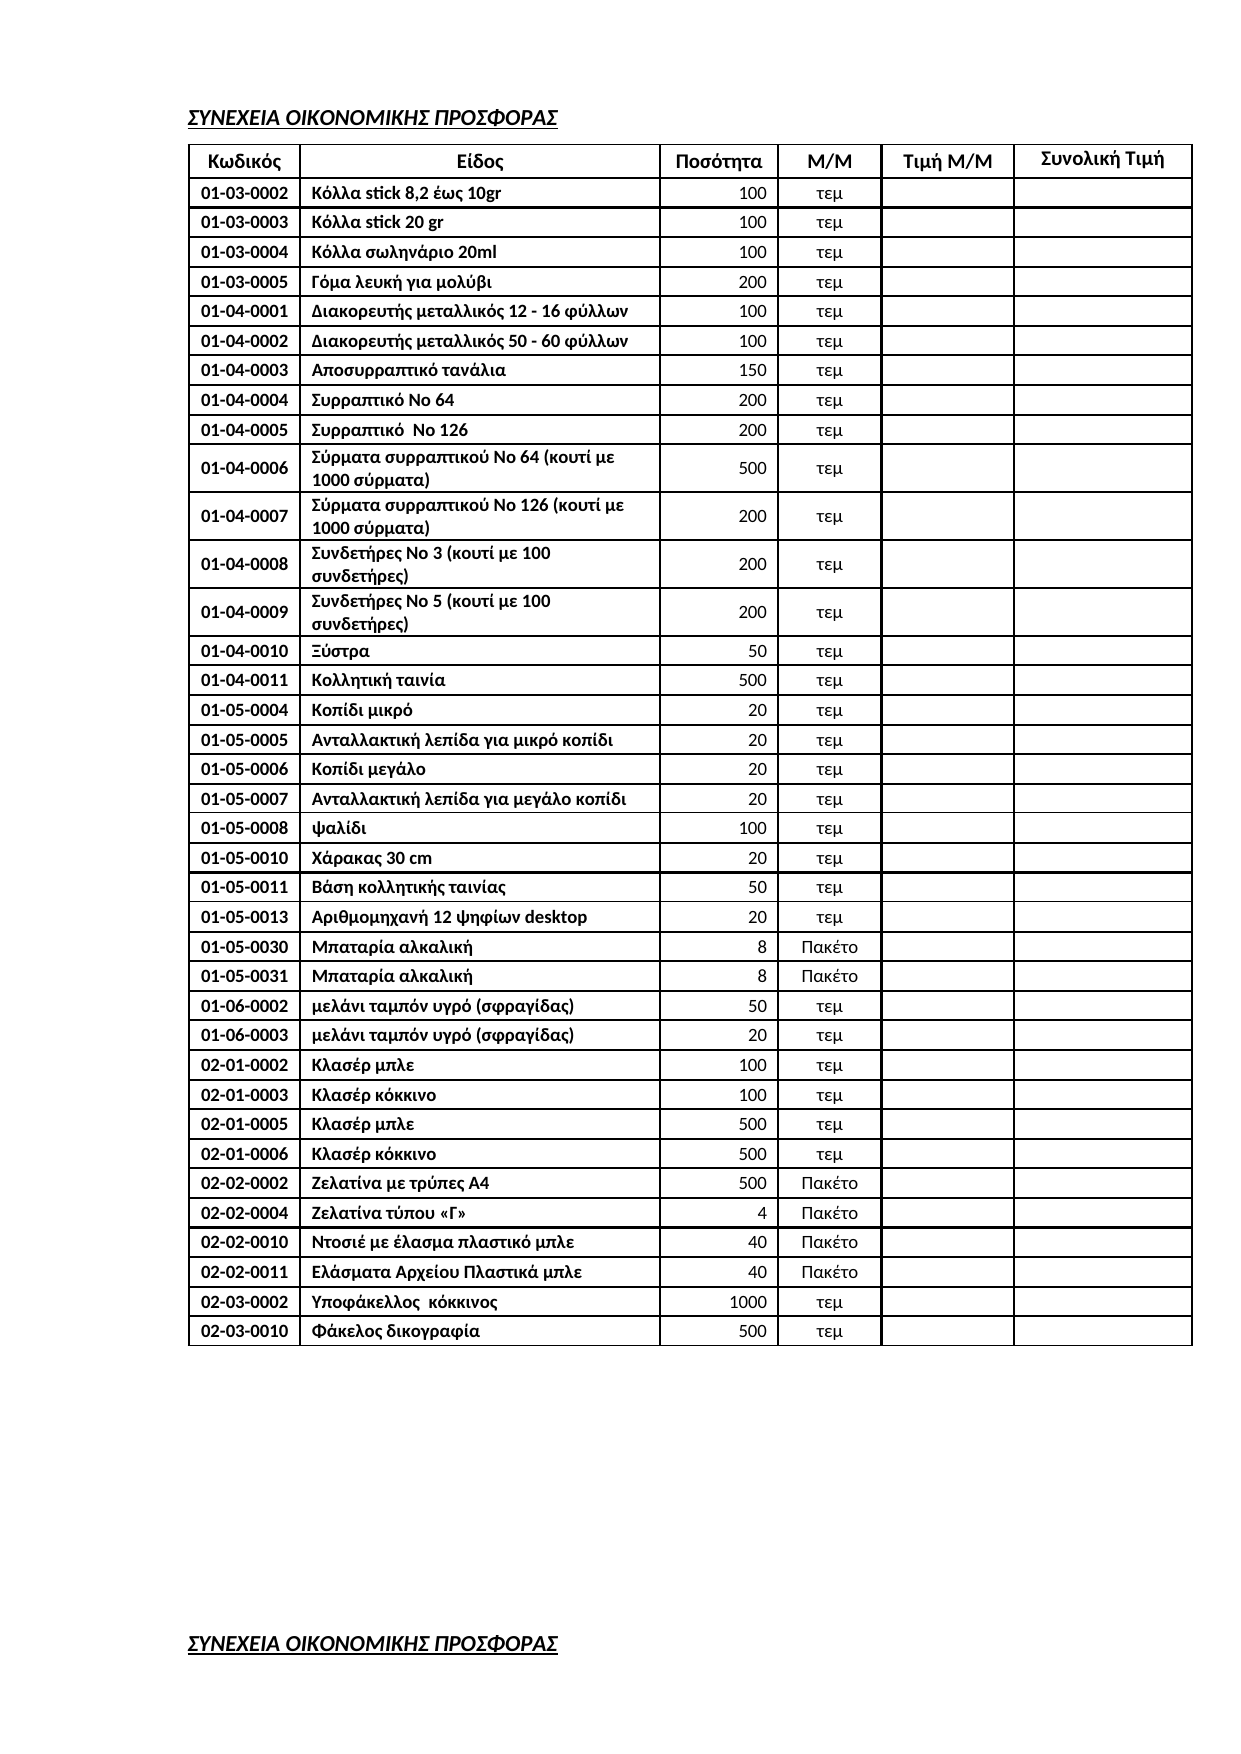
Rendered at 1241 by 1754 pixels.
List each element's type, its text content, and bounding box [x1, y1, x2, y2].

table_cell [1015, 992, 1191, 1019]
table_cell Συνδετήρες Νο 3 (κουτί με 100 συνδετήρες) [301, 541, 659, 587]
table_cell 01-03-0002 [190, 179, 299, 206]
table_cell 100 [661, 238, 777, 266]
table_header Τιμή Μ/Μ [883, 145, 1013, 177]
table_cell τεμ [779, 666, 880, 694]
table_cell [883, 637, 1013, 664]
table_cell 100 [661, 179, 777, 206]
table_cell Συνδετήρες Νο 5 (κουτί με 100 συνδετήρες) [301, 589, 659, 635]
table_cell μελάνι ταμπόν υγρό (σφραγίδας) [301, 992, 659, 1019]
table_cell Συρραπτικό Νο 64 [301, 386, 659, 413]
table_cell [1015, 1229, 1191, 1256]
table_cell [1015, 1199, 1191, 1226]
table_cell 01-05-0030 [190, 933, 299, 960]
table_cell Μπαταρία αλκαλική [301, 933, 659, 960]
table_cell 40 [661, 1229, 777, 1256]
table_cell [883, 1021, 1013, 1049]
table_cell τεμ [779, 902, 880, 931]
table_cell τεμ [779, 1081, 880, 1108]
table_cell 01-06-0002 [190, 992, 299, 1019]
table_cell Ζελατίνα τύπου «Γ» [301, 1199, 659, 1226]
table_cell [1015, 1110, 1191, 1138]
table_cell Ξύστρα [301, 637, 659, 664]
table_cell 500 [661, 1169, 777, 1197]
table_cell 01-05-0007 [190, 785, 299, 812]
table_cell [1015, 637, 1191, 664]
table_cell τεμ [779, 637, 880, 664]
table_cell τεμ [779, 1317, 880, 1345]
table_cell 20 [661, 755, 777, 783]
table_cell Πακέτο [779, 1258, 880, 1286]
text ΣΥΝΕΧΕΙΑ ΟΙΚΟΝΟΜΙΚΗΣ ΠΡΟΣΦΟΡΑΣ [187, 103, 1053, 131]
table_cell Ανταλλακτική λεπίδα για μικρό κοπίδι [301, 726, 659, 753]
table_cell τεμ [779, 1288, 880, 1315]
table_cell τεμ [779, 297, 880, 325]
table_cell [883, 874, 1013, 901]
table_cell [1015, 666, 1191, 694]
table_cell [883, 1051, 1013, 1078]
table_cell [883, 541, 1013, 587]
table_cell 02-03-0010 [190, 1317, 299, 1345]
table_cell Πακέτο [779, 1199, 880, 1226]
table_cell [1015, 209, 1191, 236]
table_cell 100 [661, 327, 777, 354]
table_cell 01-04-0006 [190, 445, 299, 491]
table_cell 200 [661, 268, 777, 295]
table_cell τεμ [779, 1051, 880, 1078]
table_cell 50 [661, 637, 777, 664]
table_cell Διακορευτής μεταλλικός 12 - 16 φύλλων [301, 297, 659, 325]
table_cell [1015, 297, 1191, 325]
table_cell [883, 785, 1013, 812]
table_cell 01-04-0011 [190, 666, 299, 694]
table_cell [1015, 268, 1191, 295]
table_cell 01-05-0031 [190, 962, 299, 990]
table_cell [1015, 386, 1191, 413]
table_cell 01-05-0011 [190, 874, 299, 901]
table_cell 50 [661, 874, 777, 901]
table_cell 100 [661, 1051, 777, 1078]
table_cell Ντοσιέ με έλασμα πλαστικό μπλε [301, 1229, 659, 1256]
table_cell Κοπίδι μικρό [301, 696, 659, 723]
table_cell Αριθμομηχανή 12 ψηφίων desktop [301, 902, 659, 931]
table_cell [883, 962, 1013, 990]
table_cell 150 [661, 356, 777, 384]
table_cell 02-02-0004 [190, 1199, 299, 1226]
table_cell 20 [661, 785, 777, 812]
table_cell 01-04-0003 [190, 356, 299, 384]
table_cell τεμ [779, 992, 880, 1019]
table_cell [883, 1258, 1013, 1286]
table_cell 01-04-0010 [190, 637, 299, 664]
table_cell τεμ [779, 416, 880, 443]
table_cell [1015, 493, 1191, 539]
table_cell [883, 992, 1013, 1019]
table_cell [883, 589, 1013, 635]
table_cell τεμ [779, 1021, 880, 1049]
table_cell τεμ [779, 813, 880, 842]
table_cell 20 [661, 902, 777, 931]
table_cell [883, 1081, 1013, 1108]
table_cell 20 [661, 726, 777, 753]
table_cell [883, 386, 1013, 413]
table_cell τεμ [779, 1140, 880, 1167]
table_cell [1015, 1169, 1191, 1197]
table_cell [1015, 1051, 1191, 1078]
table_cell 200 [661, 493, 777, 539]
table_cell Φάκελος δικογραφία [301, 1317, 659, 1345]
table_header Μ/Μ [779, 145, 880, 177]
table_cell [883, 209, 1013, 236]
table_cell 01-04-0002 [190, 327, 299, 354]
table_cell τεμ [779, 541, 880, 587]
table_cell Συρραπτικό Νο 126 [301, 416, 659, 443]
table_cell Πακέτο [779, 1229, 880, 1256]
table_cell [1015, 356, 1191, 384]
table_cell [1015, 696, 1191, 723]
table_cell 20 [661, 844, 777, 871]
table_cell Ελάσματα Αρχείου Πλαστικά μπλε [301, 1258, 659, 1286]
table_cell Κολλητική ταινία [301, 666, 659, 694]
table_cell [883, 268, 1013, 295]
table_cell Πακέτο [779, 962, 880, 990]
table_cell [883, 844, 1013, 871]
table_cell 200 [661, 386, 777, 413]
table_header Κωδικός [190, 145, 299, 177]
table_cell τεμ [779, 755, 880, 783]
table_cell Γόμα λευκή για μολύβι [301, 268, 659, 295]
table_cell 20 [661, 696, 777, 723]
table_cell 01-06-0003 [190, 1021, 299, 1049]
table_cell [883, 933, 1013, 960]
table_cell τεμ [779, 445, 880, 491]
table_cell [1015, 541, 1191, 587]
table_cell [883, 1169, 1013, 1197]
table_cell [883, 297, 1013, 325]
table_cell 02-02-0011 [190, 1258, 299, 1286]
table_cell 40 [661, 1258, 777, 1286]
table_cell 01-05-0010 [190, 844, 299, 871]
table_cell [1015, 327, 1191, 354]
table_cell [883, 1288, 1013, 1315]
table_cell 20 [661, 1021, 777, 1049]
table_cell [883, 902, 1013, 931]
table_cell τεμ [779, 589, 880, 635]
table_cell τεμ [779, 386, 880, 413]
table_cell 500 [661, 1140, 777, 1167]
table_cell μελάνι ταμπόν υγρό (σφραγίδας) [301, 1021, 659, 1049]
table_cell 01-04-0005 [190, 416, 299, 443]
table_header Συνολική Τιμή [1015, 145, 1191, 177]
table_cell [883, 1110, 1013, 1138]
table_cell 01-05-0008 [190, 813, 299, 842]
table_cell 500 [661, 666, 777, 694]
table_cell [1015, 785, 1191, 812]
table_cell Σύρματα συρραπτικού Νο 64 (κουτί με 1000 σύρματα) [301, 445, 659, 491]
table_cell [1015, 755, 1191, 783]
table_cell [1015, 726, 1191, 753]
table_cell 01-05-0013 [190, 902, 299, 931]
table_cell 01-04-0004 [190, 386, 299, 413]
table_cell Αποσυρραπτικό τανάλια [301, 356, 659, 384]
table_cell Κλασέρ κόκκινο [301, 1081, 659, 1108]
table_cell 500 [661, 1110, 777, 1138]
table_cell 200 [661, 589, 777, 635]
table_cell τεμ [779, 874, 880, 901]
table_cell 8 [661, 962, 777, 990]
text ΣΥΝΕΧΕΙΑ ΟΙΚΟΝΟΜΙΚΗΣ ΠΡΟΣΦΟΡΑΣ [187, 1629, 1053, 1657]
table_cell Κόλλα stick 8,2 έως 10gr [301, 179, 659, 206]
table_cell Κλασέρ μπλε [301, 1051, 659, 1078]
table_cell τεμ [779, 844, 880, 871]
table_cell [1015, 416, 1191, 443]
table_cell Χάρακας 30 cm [301, 844, 659, 871]
table_cell [1015, 1140, 1191, 1167]
table_cell [883, 327, 1013, 354]
table_cell [883, 1229, 1013, 1256]
table_cell 02-01-0002 [190, 1051, 299, 1078]
table_cell Ανταλλακτική λεπίδα για μεγάλο κοπίδι [301, 785, 659, 812]
table_cell 01-03-0003 [190, 209, 299, 236]
table_cell Ζελατίνα με τρύπες A4 [301, 1169, 659, 1197]
table_cell [883, 493, 1013, 539]
table_cell [1015, 445, 1191, 491]
table_cell [1015, 844, 1191, 871]
table_cell 4 [661, 1199, 777, 1226]
table_cell τεμ [779, 1110, 880, 1138]
table_cell 01-03-0005 [190, 268, 299, 295]
table_cell Υποφάκελλος κόκκινος [301, 1288, 659, 1315]
table_cell [1015, 179, 1191, 206]
table_cell [883, 813, 1013, 842]
table_cell [1015, 1258, 1191, 1286]
table_cell Βάση κολλητικής ταινίας [301, 874, 659, 901]
table_cell [883, 238, 1013, 266]
table_cell 100 [661, 813, 777, 842]
table_cell τεμ [779, 785, 880, 812]
table_cell 100 [661, 297, 777, 325]
table_cell [883, 1199, 1013, 1226]
table_cell 01-05-0005 [190, 726, 299, 753]
table_cell 01-04-0007 [190, 493, 299, 539]
table_cell [883, 666, 1013, 694]
table_cell [883, 179, 1013, 206]
table_cell [883, 1140, 1013, 1167]
table_cell [1015, 1317, 1191, 1345]
table_cell 02-01-0006 [190, 1140, 299, 1167]
table_cell Κοπίδι μεγάλο [301, 755, 659, 783]
table_cell τεμ [779, 209, 880, 236]
table_cell Κόλλα σωληνάριο 20ml [301, 238, 659, 266]
table_cell Πακέτο [779, 933, 880, 960]
table_cell [1015, 238, 1191, 266]
table_cell [883, 356, 1013, 384]
table_cell [1015, 933, 1191, 960]
table_cell Διακορευτής μεταλλικός 50 - 60 φύλλων [301, 327, 659, 354]
table_cell 500 [661, 445, 777, 491]
table_cell [1015, 1021, 1191, 1049]
table_cell 02-02-0002 [190, 1169, 299, 1197]
table_cell τεμ [779, 268, 880, 295]
table_cell [883, 1317, 1013, 1345]
table_cell 50 [661, 992, 777, 1019]
table_cell 02-01-0005 [190, 1110, 299, 1138]
table_cell 02-02-0010 [190, 1229, 299, 1256]
table_cell Πακέτο [779, 1169, 880, 1197]
table_cell [1015, 1081, 1191, 1108]
table_cell 500 [661, 1317, 777, 1345]
table_cell Κλασέρ μπλε [301, 1110, 659, 1138]
table_cell 01-04-0001 [190, 297, 299, 325]
table_cell τεμ [779, 726, 880, 753]
table_cell 02-01-0003 [190, 1081, 299, 1108]
table_cell 01-04-0009 [190, 589, 299, 635]
table_cell [1015, 962, 1191, 990]
table_header Ποσότητα [661, 145, 777, 177]
table_header Είδος [301, 145, 659, 177]
table_cell 100 [661, 1081, 777, 1108]
table_cell τεμ [779, 327, 880, 354]
table_cell [1015, 589, 1191, 635]
table_cell 200 [661, 416, 777, 443]
table_cell τεμ [779, 493, 880, 539]
table_cell [1015, 874, 1191, 901]
table_cell [1015, 902, 1191, 931]
table_cell τεμ [779, 696, 880, 723]
table_cell 02-03-0002 [190, 1288, 299, 1315]
table_cell Μπαταρία αλκαλική [301, 962, 659, 990]
table_cell 8 [661, 933, 777, 960]
table_cell ψαλίδι [301, 813, 659, 842]
table_cell 01-05-0006 [190, 755, 299, 783]
table_cell Κλασέρ κόκκινο [301, 1140, 659, 1167]
table_cell τεμ [779, 179, 880, 206]
table_cell 100 [661, 209, 777, 236]
table_cell [1015, 1288, 1191, 1315]
table_cell [883, 726, 1013, 753]
table_cell [1015, 813, 1191, 842]
table_cell τεμ [779, 238, 880, 266]
table_cell 01-03-0004 [190, 238, 299, 266]
table_cell 200 [661, 541, 777, 587]
table_cell 01-04-0008 [190, 541, 299, 587]
table_cell Σύρματα συρραπτικού Νο 126 (κουτί με 1000 σύρματα) [301, 493, 659, 539]
table_cell [883, 696, 1013, 723]
table_cell [883, 445, 1013, 491]
table_cell 01-05-0004 [190, 696, 299, 723]
table_cell [883, 416, 1013, 443]
table_cell τεμ [779, 356, 880, 384]
table_cell 1000 [661, 1288, 777, 1315]
table_cell Κόλλα stick 20 gr [301, 209, 659, 236]
table_cell [883, 755, 1013, 783]
